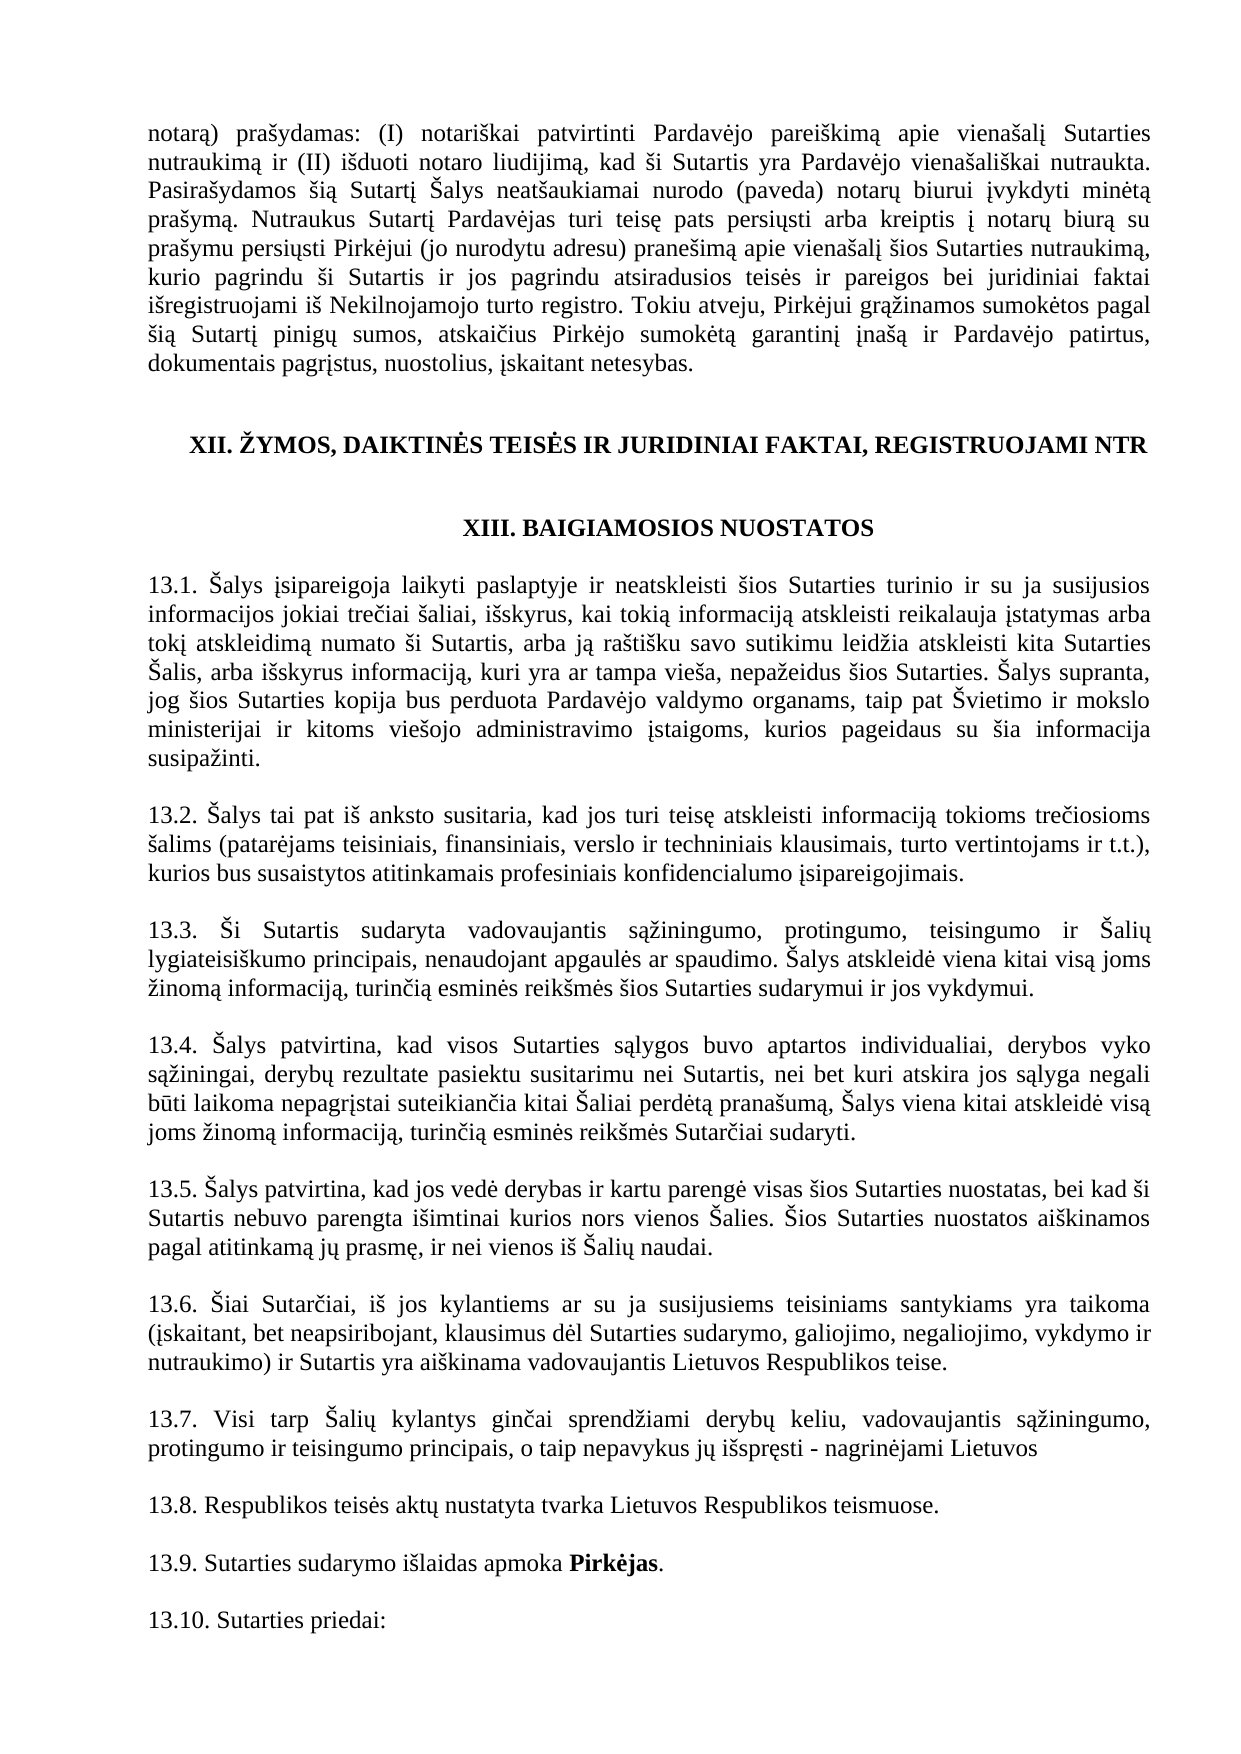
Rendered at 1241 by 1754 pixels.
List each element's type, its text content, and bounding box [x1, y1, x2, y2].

text 13.8. Respublikos teisės aktų nustatyta tvarka Lietuvos Respublikos teismuose. [148, 1491, 1152, 1519]
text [148, 118, 1152, 377]
text 13.9. Sutarties sudarymo išlaidas apmoka Pirkėjas. [148, 1548, 1152, 1577]
text 13.2. Šalys tai pat iš anksto susitaria, kad jos turi teisę atskleisti informaciją tokioms trečiosioms šalims (patarėjams teisiniais, finansiniais, verslo ir techniniais klausimais, turto vertintojams ir t.t.), kurios bus susaistytos atitinkamais profesiniais konfidencialumo įsipareigojimais. [148, 801, 1152, 887]
text XII. ŽYMOS, DAIKTINĖS TEISĖS IR JURIDINIAI FAKTAI, REGISTRUOJAMI NTR [185, 431, 1152, 459]
text 13.3. Ši Sutartis sudaryta vadovaujantis sąžiningumo, protingumo, teisingumo ir Šalių lygiateisiškumo principais, nenaudojant apgaulės ar spaudimo. Šalys atskleidė viena kitai visą joms žinomą informaciją, turinčią esminės reikšmės šios Sutarties sudarymui ir jos vykdymui. [148, 916, 1152, 1002]
text XIII. BAIGIAMOSIOS NUOSTATOS [185, 513, 1152, 542]
text 13.5. Šalys patvirtina, kad jos vedė derybas ir kartu parengė visas šios Sutarties nuostatas, bei kad ši Sutartis nebuvo parengta išimtinai kurios nors vienos Šalies. Šios Sutarties nuostatos aiškinamos pagal atitinkamą jų prasmę, ir nei vienos iš Šalių naudai. [148, 1174, 1152, 1261]
text 13.10. Sutarties priedai: [148, 1606, 1152, 1634]
text 13.6. Šiai Sutarčiai, iš jos kylantiems ar su ja susijusiems teisiniams santykiams yra taikoma (įskaitant, bet neapsiribojant, klausimus dėl Sutarties sudarymo, galiojimo, negaliojimo, vykdymo ir nutraukimo) ir Sutartis yra aiškinama vadovaujantis Lietuvos Respublikos teise. [148, 1289, 1152, 1376]
text 13.4. Šalys patvirtina, kad visos Sutarties sąlygos buvo aptartos individualiai, derybos vyko sąžiningai, derybų rezultate pasiektu susitarimu nei Sutartis, nei bet kuri atskira jos sąlyga negali būti laikoma nepagrįstai suteikiančia kitai Šaliai perdėtą pranašumą, Šalys viena kitai atskleidė visą joms žinomą informaciją, turinčią esminės reikšmės Sutarčiai sudaryti. [148, 1031, 1152, 1146]
text 13.1. Šalys įsipareigoja laikyti paslaptyje ir neatskleisti šios Sutarties turinio ir su ja susijusios informacijos jokiai trečiai šaliai, išskyrus, kai tokią informaciją atskleisti reikalauja įstatymas arba tokį atskleidimą numato ši Sutartis, arba ją raštišku savo sutikimu leidžia atskleisti kita Sutarties Šalis, arba išskyrus informaciją, kuri yra ar tampa vieša, nepažeidus šios Sutarties. Šalys supranta, jog šios Sutarties kopija bus perduota Pardavėjo valdymo organams, taip pat Švietimo ir mokslo ministerijai ir kitoms viešojo administravimo įstaigoms, kurios pageidaus su šia informacija susipažinti. [148, 571, 1152, 772]
text 13.7. Visi tarp Šalių kylantys ginčai sprendžiami derybų keliu, vadovaujantis sąžiningumo, protingumo ir teisingumo principais, o taip nepavykus jų išspręsti - nagrinėjami Lietuvos [148, 1404, 1152, 1462]
